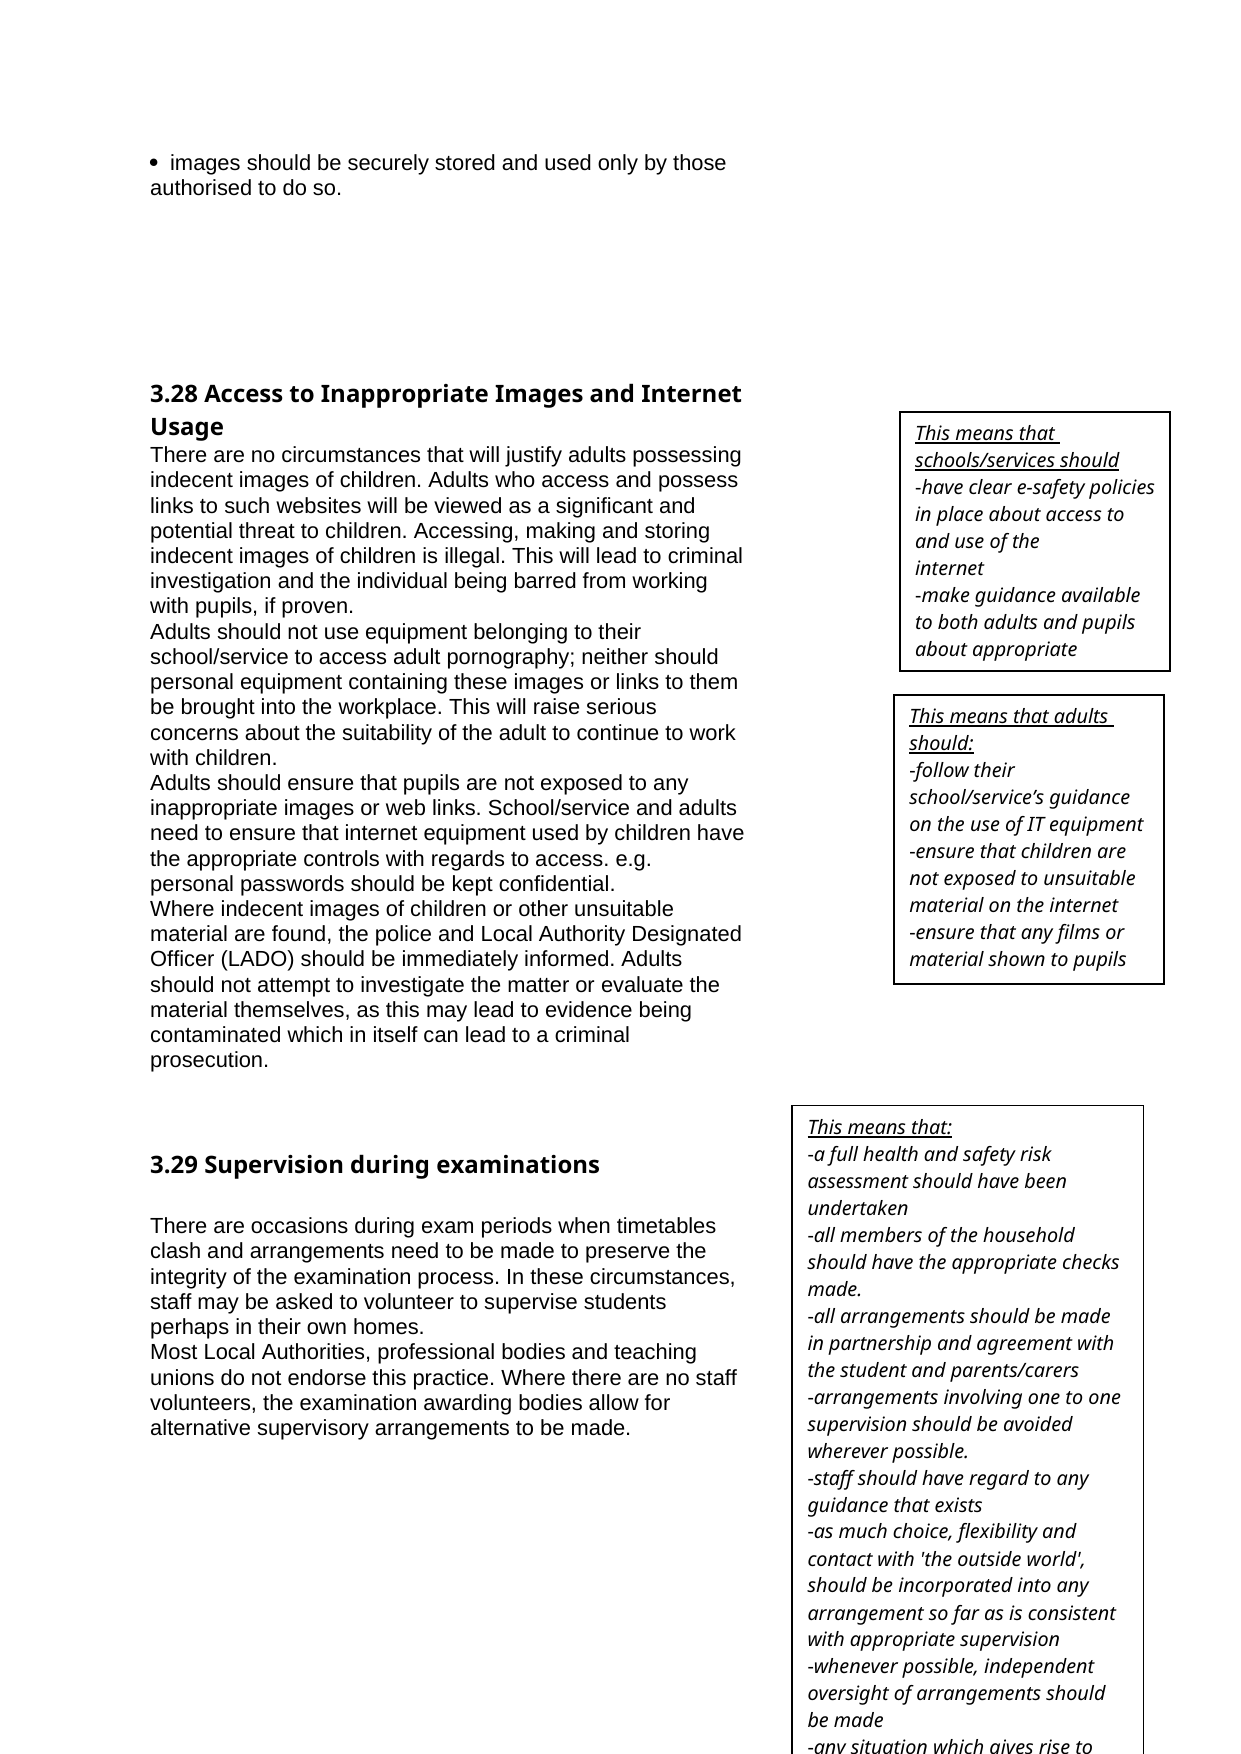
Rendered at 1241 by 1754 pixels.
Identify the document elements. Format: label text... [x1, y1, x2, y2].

text links to such websites will be viewed as a significant and [150, 492, 899, 518]
text There are occasions during exam periods when timetables [150, 1213, 791, 1238]
text investigation and the individual being barred from working [150, 568, 899, 593]
text personal equipment containing these images or links to them [150, 669, 1090, 694]
text with children. [150, 744, 893, 770]
text with pupils, if proven. [150, 593, 899, 618]
text indecent images of children. Adults who access and possess [150, 467, 899, 492]
text indecent images of children is illegal. This will lead to criminal [150, 543, 899, 568]
text staff may be asked to volunteer to supervise students [150, 1289, 791, 1314]
text Adults should not use equipment belonging to their [150, 618, 899, 644]
text contaminated which in itself can lead to a criminal [150, 1022, 1090, 1047]
text volunteers, the examination awarding bodies allow for [150, 1389, 791, 1415]
text material are found, the police and Local Authority Designated [150, 921, 893, 946]
text should not attempt to investigate the matter or evaluate the [150, 971, 1090, 997]
text images should be securely stored and used only by those [150, 150, 1090, 175]
text authorised to do so. [150, 175, 1090, 200]
text the appropriate controls with regards to access. e.g. [150, 845, 893, 871]
text 3.28 Access to Inappropriate Images and Internet [150, 377, 1090, 409]
text personal passwords should be kept confidential. [150, 871, 893, 896]
text clash and arrangements need to be made to preserve the [150, 1238, 791, 1263]
text integrity of the examination process. In these circumstances, [150, 1263, 791, 1289]
text 3.29 Supervision during examinations [150, 1148, 791, 1181]
text Adults should ensure that pupils are not exposed to any [150, 770, 893, 795]
text Officer (LADO) should be immediately informed. Adults [150, 946, 893, 971]
text school/service to access adult pornography; neither should [150, 644, 899, 669]
text be brought into the workplace. This will raise serious [150, 694, 893, 719]
text perhaps in their own homes. [150, 1314, 791, 1339]
text material themselves, as this may lead to evidence being [150, 997, 1090, 1022]
text alternative supervisory arrangements to be made. [150, 1415, 791, 1440]
text Usage [150, 409, 1090, 442]
text potential threat to children. Accessing, making and storing [150, 518, 899, 543]
text Most Local Authorities, professional bodies and teaching [150, 1339, 791, 1364]
text prosecution. [150, 1047, 1090, 1072]
text need to ensure that internet equipment used by children have [150, 820, 893, 845]
text inappropriate images or web links. School/service and adults [150, 795, 893, 820]
text There are no circumstances that will justify adults possessing [150, 442, 899, 467]
text concerns about the suitability of the adult to continue to work [150, 719, 893, 744]
text Where indecent images of children or other unsuitable [150, 896, 893, 921]
text unions do not endorse this practice. Where there are no staff [150, 1364, 791, 1389]
